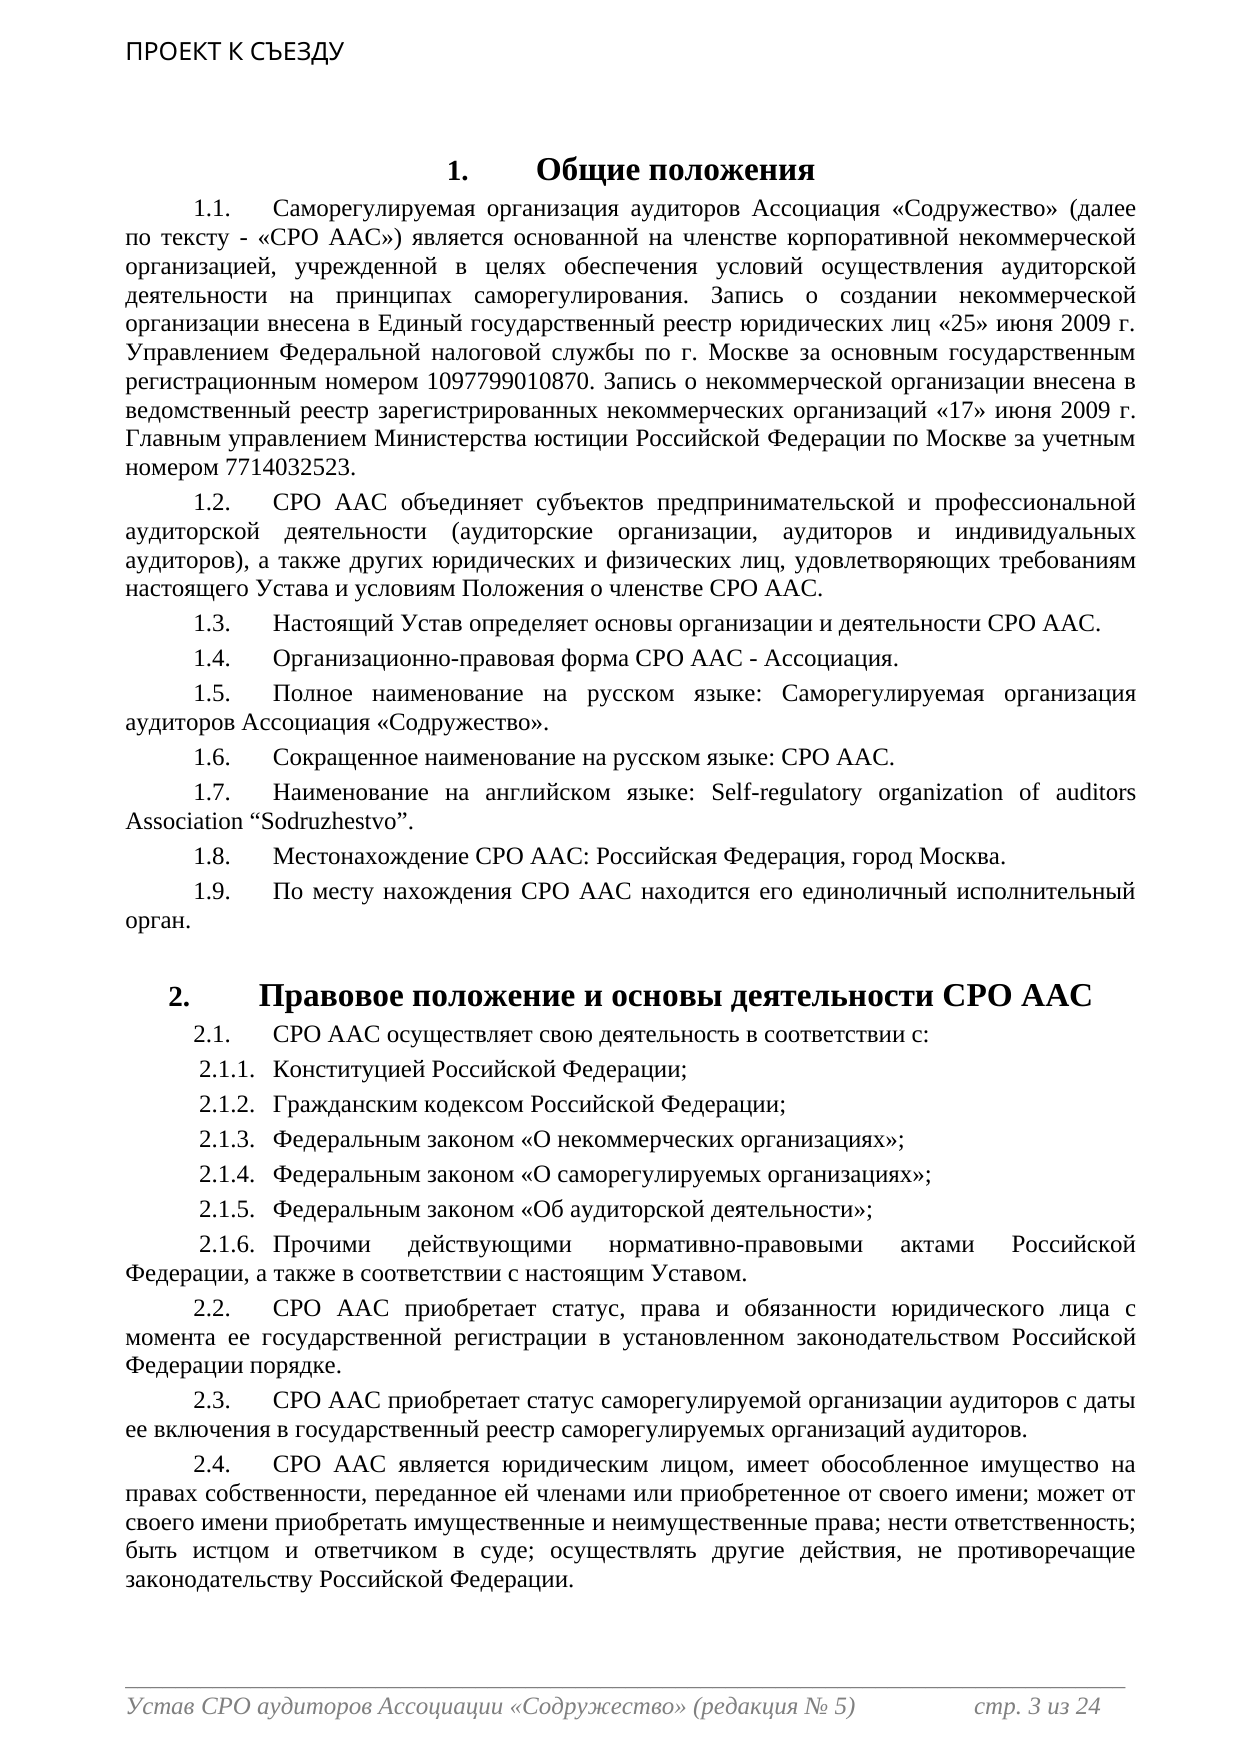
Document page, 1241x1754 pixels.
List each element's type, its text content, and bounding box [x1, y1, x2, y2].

list Сокращенное наименование на русском языке: СРО ААС. [125, 742, 1137, 771]
list Федеральным законом «О некоммерческих организациях»; [125, 1124, 1137, 1153]
list Конституцией Российской Федерации; [125, 1054, 1137, 1083]
list Полное наименование на русском языке: Саморегулируемая организация аудиторов Ассоциация «Содружество». [125, 678, 1137, 736]
list Прочими действующими нормативно-правовыми актами Российской Федерации, а также в соответствии с настоящим Уставом. [125, 1229, 1137, 1287]
list Общие положения [125, 149, 1137, 187]
list Настоящий Устав определяет основы организации и деятельности СРО ААС. [125, 608, 1137, 637]
list По месту нахождения СРО ААС находится его единоличный исполнительный орган. [125, 876, 1137, 933]
list Правовое положение и основы деятельности СРО ААС [125, 975, 1137, 1013]
list СРО ААС приобретает статус саморегулируемой организации аудиторов с даты ее включения в государственный реестр саморегулируемых организаций аудиторов. [125, 1386, 1137, 1443]
list Саморегулируемая организация аудиторов Ассоциация «Содружество» (далее по тексту - «СРО ААС») является основанной на членстве корпоративной некоммерческой организацией, учрежденной в целях обеспечения условий осуществления аудиторской деятельности на принципах саморегулирования. Запись о создании некоммерческой организации внесена в Единый государственный реестр юридических лиц «25» июня 2009 г. Управлением Федеральной налоговой службы по г. Москве за основным государственным регистрационным номером 1097799010870. Запись о некоммерческой организации внесена в ведомственный реестр зарегистрированных некоммерческих организаций «17» июня 2009 г. Главным управлением Министерства юстиции Российской Федерации по Москве за учетным номером 7714032523. [125, 193, 1137, 481]
list СРО ААС является юридическим лицом, имеет обособленное имущество на правах собственности, переданное ей членами или приобретенное от своего имени; может от своего имени приобретать имущественные и неимущественные права; нести ответственность; быть истцом и ответчиком в суде; осуществлять другие действия, не противоречащие законодательству Российской Федерации. [125, 1449, 1137, 1593]
list Местонахождение СРО ААС: Российская Федерация, город Москва. [125, 841, 1137, 870]
list СРО ААС объединяет субъектов предпринимательской и профессиональной аудиторской деятельности (аудиторские организации, аудиторов и индивидуальных аудиторов), а также других юридических и физических лиц, удовлетворяющих требованиям настоящего Устава и условиям Положения о членстве СРО ААС. [125, 487, 1137, 602]
list СРО ААС приобретает статус, права и обязанности юридического лица с момента ее государственной регистрации в установленном законодательством Российской Федерации порядке. [125, 1293, 1137, 1379]
list Организационно-правовая форма СРО ААС - Ассоциация. [125, 643, 1137, 672]
list Федеральным законом «О саморегулируемых организациях»; [125, 1159, 1137, 1188]
list Наименование на английском языке: Self-regulatory organization of auditors Association “Sodruzhestvo”. [125, 777, 1137, 835]
list Гражданским кодексом Российской Федерации; [125, 1089, 1137, 1118]
list СРО ААС осуществляет свою деятельность в соответствии с: [125, 1019, 1137, 1048]
list Федеральным законом «Об аудиторской деятельности»; [125, 1194, 1137, 1223]
